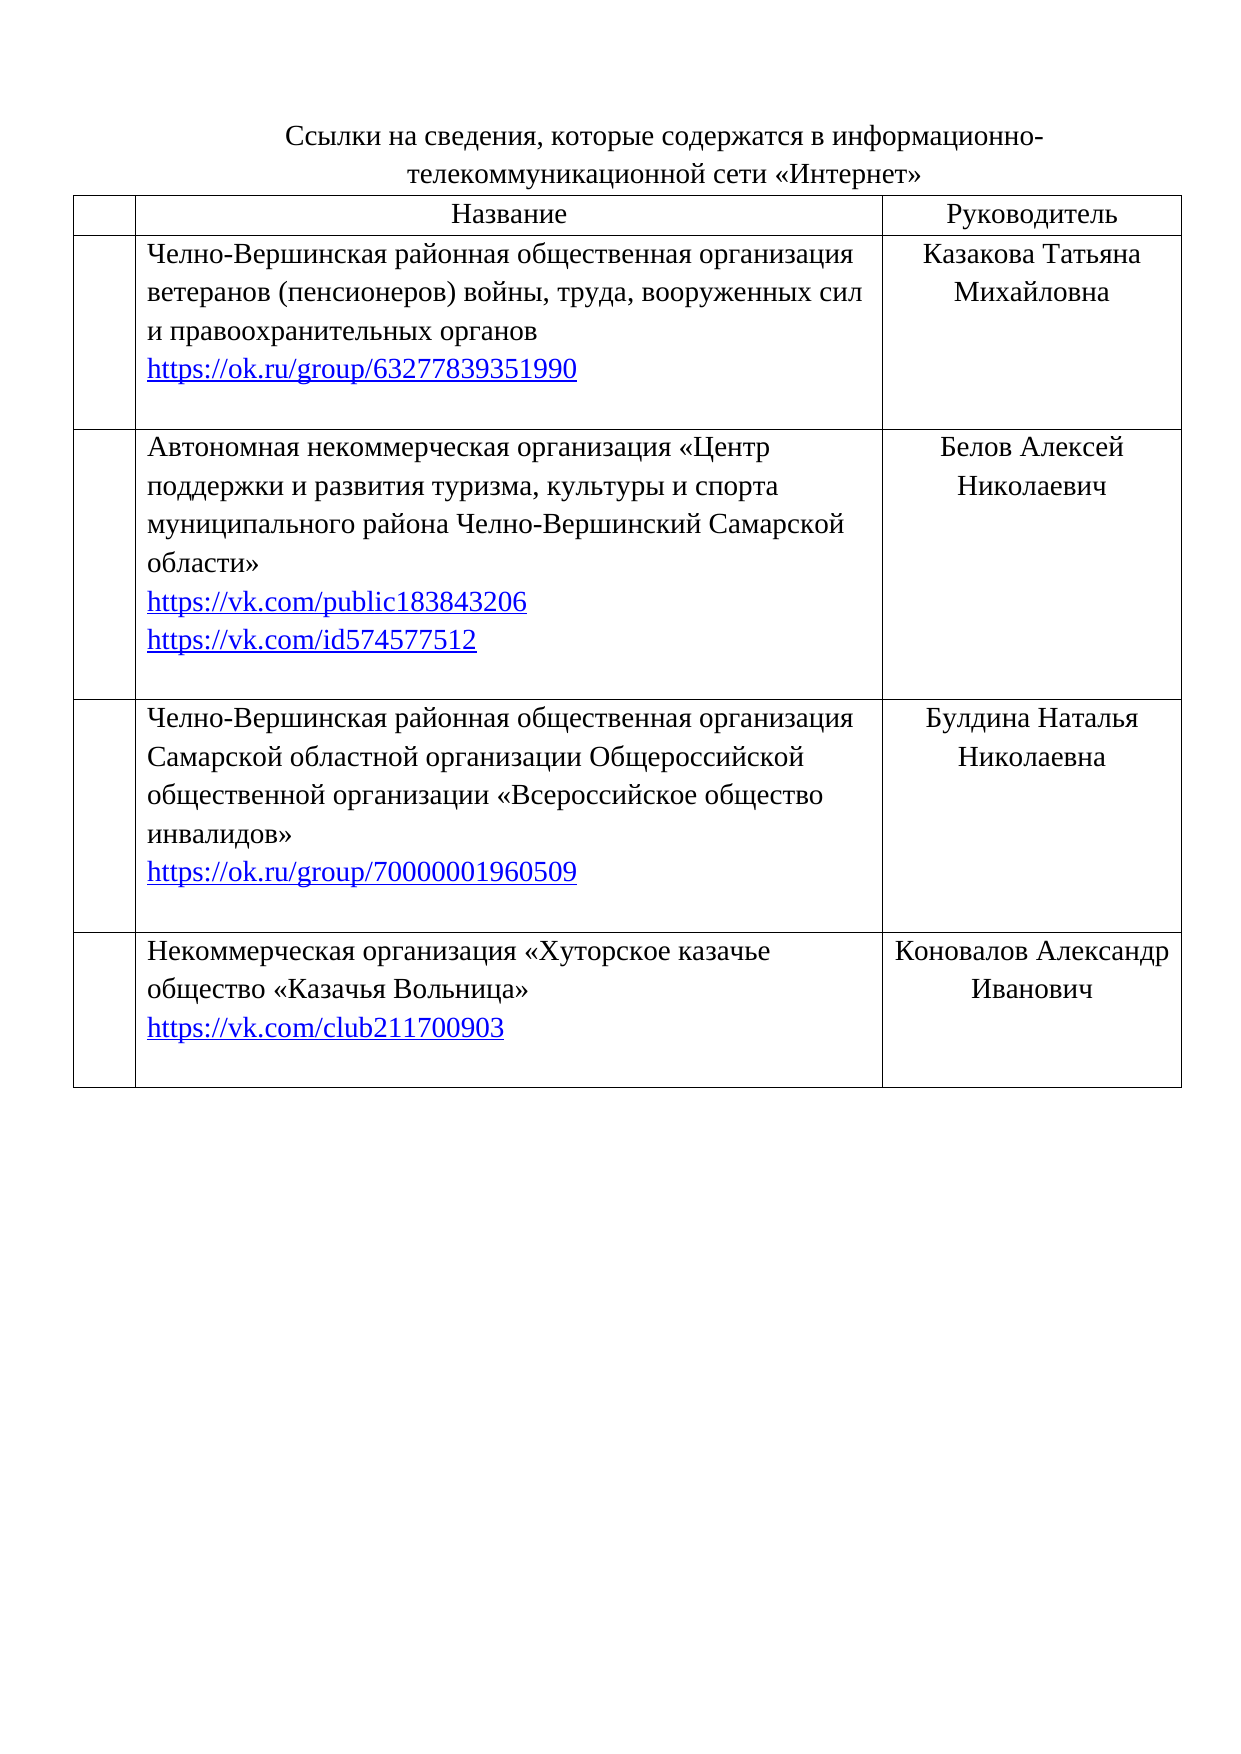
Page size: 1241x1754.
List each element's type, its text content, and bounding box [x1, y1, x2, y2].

table_header Руководитель [883, 196, 1181, 235]
table_cell Коновалов Александр Иванович [883, 933, 1181, 1087]
table_cell [74, 933, 135, 1087]
table_cell [74, 700, 135, 932]
table_cell Казакова Татьяна Михайловна [883, 236, 1181, 428]
table_cell [74, 430, 135, 699]
table_header Название [136, 196, 882, 235]
table_cell Челно-Вершинская районная общественная организация Самарской областной организации Общероссийской общественной организации «Всероссийское общество инвалидов» https://ok.ru/group/70000001960509 [136, 700, 882, 932]
table_cell Челно-Вершинская районная общественная организация ветеранов (пенсионеров) войны, труда, вооруженных сил и правоохранительных органов https://ok.ru/group/63277839351990 [136, 236, 882, 428]
table_cell Булдина Наталья Николаевна [883, 700, 1181, 932]
table_cell Белов Алексей Николаевич [883, 430, 1181, 699]
table_header [74, 196, 135, 235]
table_cell Автономная некоммерческая организация «Центр поддержки и развития туризма, культуры и спорта муниципального района Челно-Вершинский Самарской области» https://vk.com/public183843206 https://vk.com/id574577512 [136, 430, 882, 699]
table_cell [74, 236, 135, 428]
text Ссылки на сведения, которые содержатся в информационно-телекоммуникационной сети «Интернет» [177, 118, 1152, 190]
table_cell Некоммерческая организация «Хуторское казачье общество «Казачья Вольница» https://vk.com/club211700903 [136, 933, 882, 1087]
